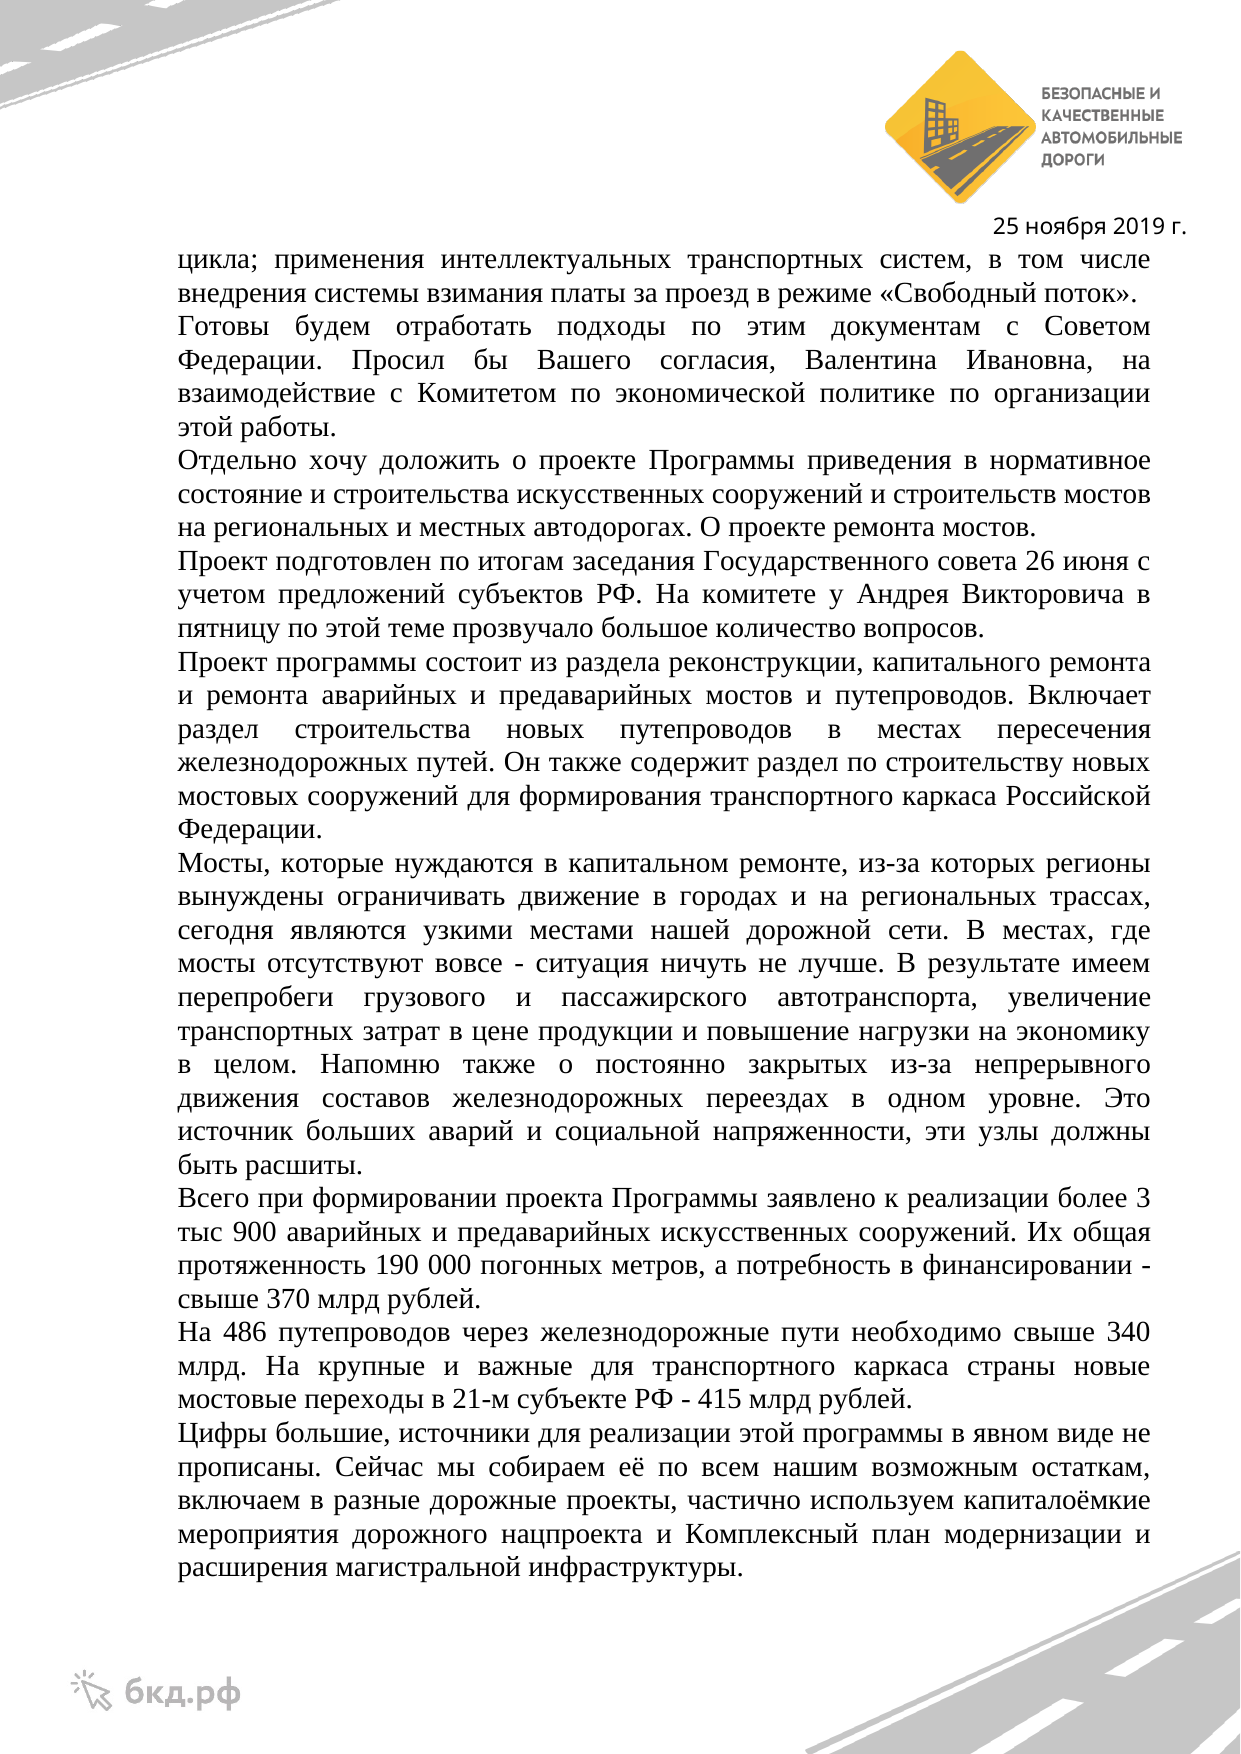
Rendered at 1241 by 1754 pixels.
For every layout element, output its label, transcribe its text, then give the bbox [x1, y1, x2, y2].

picture [879, 43, 1188, 210]
text Проект подготовлен по итогам заседания Государственного совета 26 июня с учетом предложений субъектов РФ. На комитете у Андрея Викторовича в пятницу по этой теме прозвучало большое количество вопросов. [177, 543, 1152, 644]
text Цифры большие, источники для реализации этой программы в явном виде не прописаны. Сейчас мы собираем её по всем нашим возможным остаткам, включаем в разные дорожные проекты, частично используем капиталоёмкие мероприятия дорожного нацпроекта и Комплексный план модернизации и расширения магистральной инфраструктуры. [177, 1415, 1152, 1583]
text Мосты, которые нуждаются в капитальном ремонте, из-за которых регионы вынуждены ограничивать движение в городах и на региональных трассах, сегодня являются узкими местами нашей дорожной сети. В местах, где мосты отсутствуют вовсе - ситуация ничуть не лучше. В результате имеем перепробеги грузового и пассажирского автотранспорта, увеличение транспортных затрат в цене продукции и повышение нагрузки на экономику в целом. Напомню также о постоянно закрытых из-за непрерывного движения составов железнодорожных переездах в одном уровне. Это источник больших аварий и социальной напряженности, эти узлы должны быть расшиты. [177, 845, 1152, 1180]
picture [61, 1654, 252, 1730]
text На 486 путепроводов через железнодорожные пути необходимо свыше 340 млрд. На крупные и важные для транспортного каркаса страны новые мостовые переходы в 21-м субъекте РФ - 415 млрд рублей. [177, 1314, 1152, 1415]
text Всего при формировании проекта Программы заявлено к реализации более 3 тыс 900 аварийных и предаварийных искусственных сооружений. Их общая протяженность 190 000 погонных метров, а потребность в финансировании - свыше 370 млрд рублей. [177, 1180, 1152, 1314]
picture [0, 0, 441, 163]
text Готовы будем отработать подходы по этим документам с Советом Федерации. Просил бы Вашего согласия, Валентина Ивановна, на взаимодействие с Комитетом по экономической политике по организации этой работы. [177, 308, 1152, 442]
picture [793, 1482, 1241, 1754]
text Проект программы состоит из раздела реконструкции, капитального ремонта и ремонта аварийных и предаварийных мостов и путепроводов. Включает раздел строительства новых путепроводов в местах пересечения железнодорожных путей. Он также содержит раздел по строительству новых мостовых сооружений для формирования транспортного каркаса Российской Федерации. [177, 644, 1152, 845]
text Отдельно хочу доложить о проекте Программы приведения в нормативное состояние и строительства искусственных сооружений и строительств мостов на региональных и местных автодорогах. О проекте ремонта мостов. [177, 442, 1152, 543]
